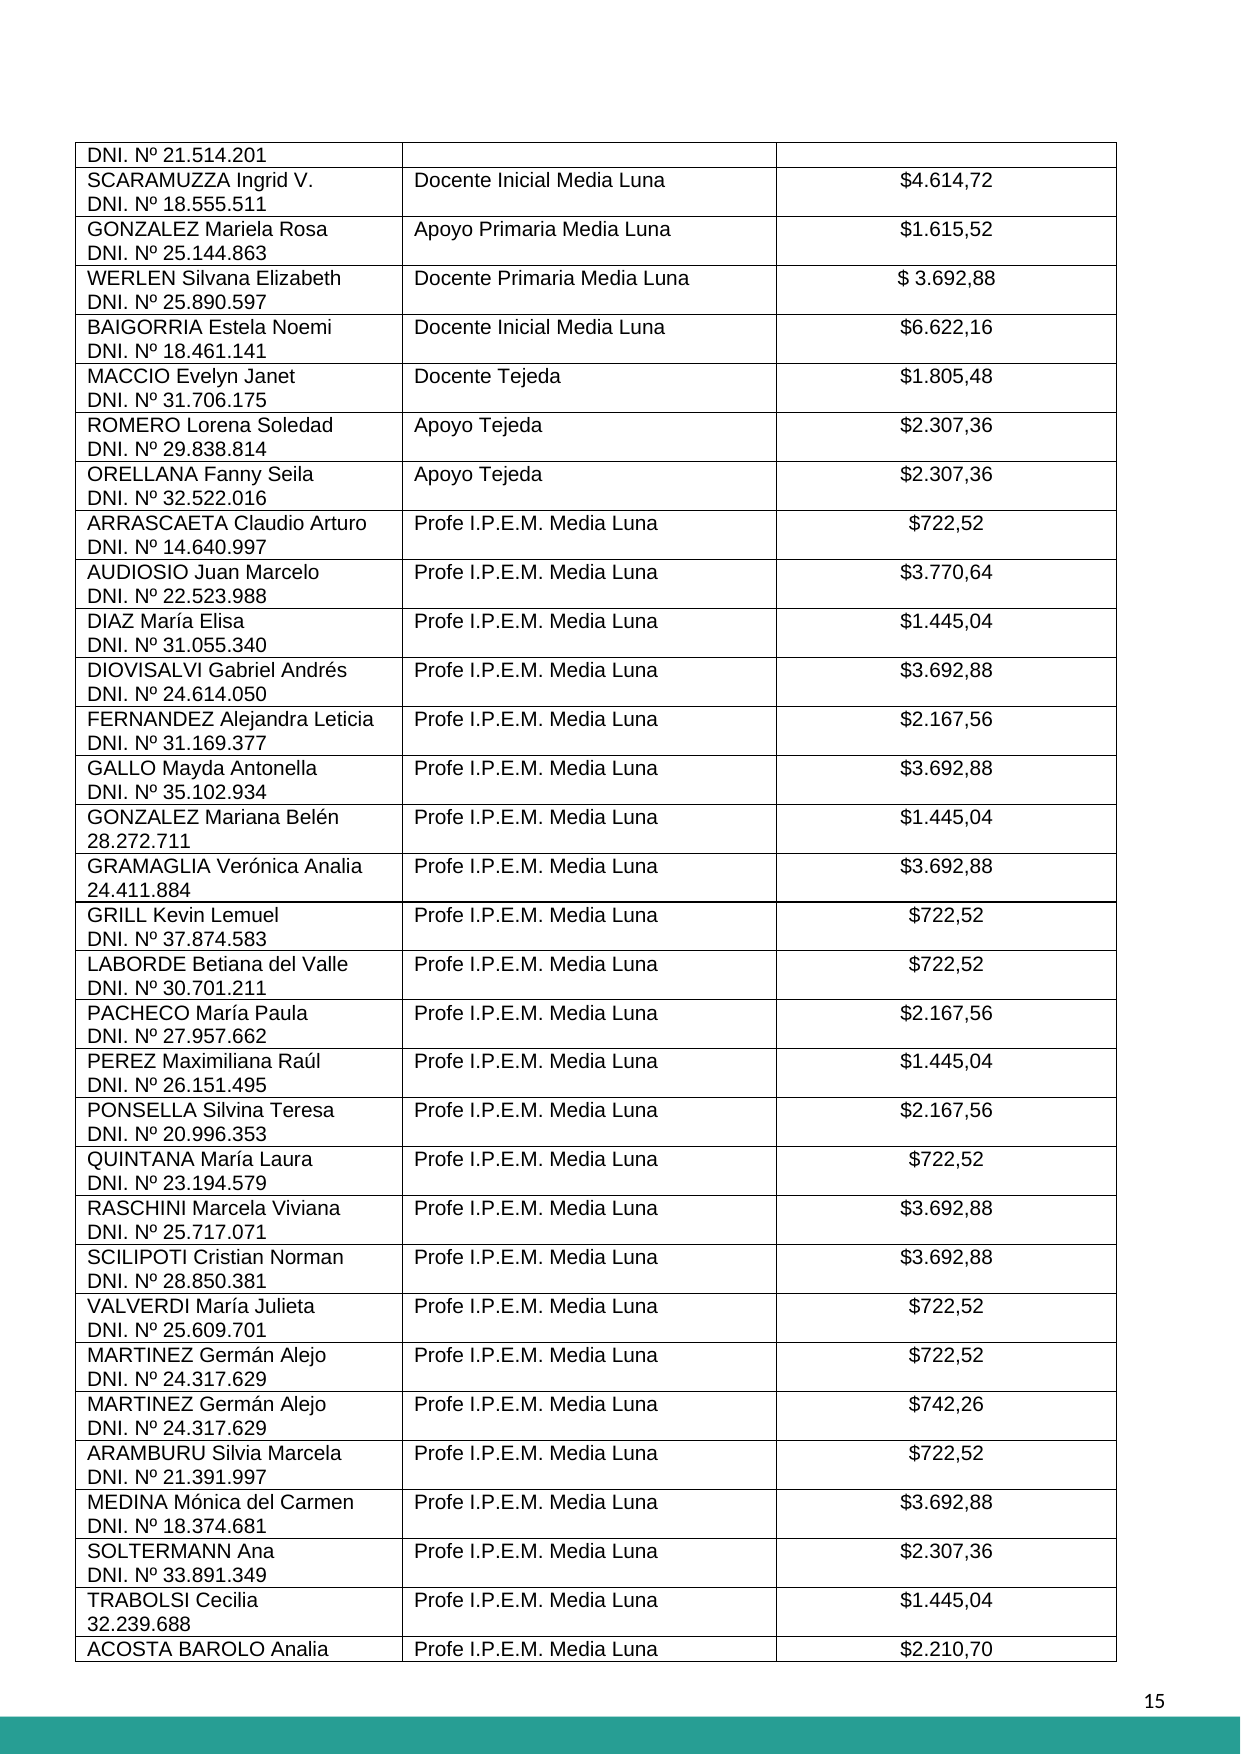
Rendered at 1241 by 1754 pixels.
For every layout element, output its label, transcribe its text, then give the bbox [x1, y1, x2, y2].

table_cell Profe I.P.E.M. Media Luna [403, 1098, 776, 1146]
table_cell Profe I.P.E.M. Media Luna [403, 1147, 776, 1195]
table_cell GRILL Kevin Lemuel DNI. Nº 37.874.583 [76, 903, 402, 950]
table_cell Profe I.P.E.M. Media Luna [403, 1000, 776, 1048]
table_cell $1.445,04 [777, 1588, 1116, 1636]
table_cell $2.167,56 [777, 1000, 1116, 1048]
table_cell Profe I.P.E.M. Media Luna [403, 1490, 776, 1538]
table_cell $1.615,52 [777, 217, 1116, 265]
table_cell GALLO Mayda Antonella DNI. Nº 35.102.934 [76, 756, 402, 803]
table_cell SCILIPOTI Cristian Norman DNI. Nº 28.850.381 [76, 1245, 402, 1293]
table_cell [76, 143, 402, 167]
table_cell Docente Primaria Media Luna [403, 266, 776, 314]
table_cell $2.167,56 [777, 1098, 1116, 1146]
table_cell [76, 1637, 402, 1661]
table_cell Profe I.P.E.M. Media Luna [403, 1343, 776, 1391]
table_cell MARTINEZ Germán Alejo DNI. Nº 24.317.629 [76, 1392, 402, 1440]
table_cell Profe I.P.E.M. Media Luna [403, 1196, 776, 1244]
table_cell $ 3.692,88 [777, 266, 1116, 314]
table_cell DIOVISALVI Gabriel Andrés DNI. Nº 24.614.050 [76, 658, 402, 706]
table_cell Docente Inicial Media Luna [403, 315, 776, 363]
table_cell Profe I.P.E.M. Media Luna [403, 951, 776, 999]
table_cell SOLTERMANN Ana DNI. Nº 33.891.349 [76, 1539, 402, 1587]
table_cell Profe I.P.E.M. Media Luna [403, 707, 776, 754]
table_cell DIAZ María Elisa DNI. Nº 31.055.340 [76, 609, 402, 657]
table_cell SCARAMUZZA Ingrid V. DNI. Nº 18.555.511 [76, 168, 402, 216]
table_cell $722,52 [777, 511, 1116, 559]
table_cell $722,52 [777, 1147, 1116, 1195]
table_cell $3.692,88 [777, 1490, 1116, 1538]
table_cell $1.445,04 [777, 609, 1116, 657]
table_cell Apoyo Tejeda [403, 413, 776, 461]
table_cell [403, 1637, 776, 1661]
table_cell Profe I.P.E.M. Media Luna [403, 756, 776, 803]
table_cell PONSELLA Silvina Teresa DNI. Nº 20.996.353 [76, 1098, 402, 1146]
table_cell ARRASCAETA Claudio Arturo DNI. Nº 14.640.997 [76, 511, 402, 559]
table_cell Profe I.P.E.M. Media Luna [403, 1294, 776, 1342]
table_cell GONZALEZ Mariana Belén 28.272.711 [76, 805, 402, 852]
table_cell WERLEN Silvana Elizabeth DNI. Nº 25.890.597 [76, 266, 402, 314]
table_cell LABORDE Betiana del Valle DNI. Nº 30.701.211 [76, 951, 402, 999]
table_cell $3.692,88 [777, 854, 1116, 901]
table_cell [403, 1588, 776, 1636]
table_cell Profe I.P.E.M. Media Luna [403, 1245, 776, 1293]
table_cell $1.805,48 [777, 364, 1116, 412]
table_cell Apoyo Primaria Media Luna [403, 217, 776, 265]
table_cell ORELLANA Fanny Seila DNI. Nº 32.522.016 [76, 462, 402, 510]
table_cell GONZALEZ Mariela Rosa DNI. Nº 25.144.863 [76, 217, 402, 265]
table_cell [403, 143, 776, 167]
table_cell TRABOLSI Cecilia 32.239.688 [76, 1588, 402, 1636]
table_cell Profe I.P.E.M. Media Luna [403, 1539, 776, 1587]
table_cell $2.210,70 [777, 1637, 1116, 1661]
table_cell Profe I.P.E.M. Media Luna [403, 609, 776, 657]
table_cell Profe I.P.E.M. Media Luna [403, 1441, 776, 1489]
table_cell PACHECO María Paula DNI. Nº 27.957.662 [76, 1000, 402, 1048]
table_cell FERNANDEZ Alejandra Leticia DNI. Nº 31.169.377 [76, 707, 402, 754]
table_cell Docente Inicial Media Luna [403, 168, 776, 216]
table_cell $1.445,04 [777, 1049, 1116, 1097]
table_cell $722,52 [777, 1441, 1116, 1489]
table_cell PEREZ Maximiliana Raúl DNI. Nº 26.151.495 [76, 1049, 402, 1097]
table_cell $3.692,88 [777, 756, 1116, 803]
table_cell MARTINEZ Germán Alejo DNI. Nº 24.317.629 [76, 1343, 402, 1391]
table_cell Profe I.P.E.M. Media Luna [403, 1392, 776, 1440]
table_cell $722,52 [777, 903, 1116, 950]
table_cell Profe I.P.E.M. Media Luna [403, 903, 776, 950]
table_cell VALVERDI María Julieta DNI. Nº 25.609.701 [76, 1294, 402, 1342]
table_cell $3.692,88 [777, 1245, 1116, 1293]
table_cell Profe I.P.E.M. Media Luna [403, 854, 776, 901]
picture [0, 1716, 1241, 1754]
table_cell BAIGORRIA Estela Noemi DNI. Nº 18.461.141 [76, 315, 402, 363]
table_cell GRAMAGLIA Verónica Analia 24.411.884 [76, 854, 402, 901]
table_cell Profe I.P.E.M. Media Luna [403, 1049, 776, 1097]
table_cell $1.445,04 [777, 805, 1116, 852]
table_cell QUINTANA María Laura DNI. Nº 23.194.579 [76, 1147, 402, 1195]
table_cell Profe I.P.E.M. Media Luna [403, 511, 776, 559]
table_cell MEDINA Mónica del Carmen DNI. Nº 18.374.681 [76, 1490, 402, 1538]
table_cell Apoyo Tejeda [403, 462, 776, 510]
table_cell Profe I.P.E.M. Media Luna [403, 805, 776, 852]
table_cell $2.307,36 [777, 413, 1116, 461]
table_cell $3.692,88 [777, 1196, 1116, 1244]
table_cell $2.307,36 [777, 462, 1116, 510]
table_cell $2.307,36 [777, 1539, 1116, 1587]
table_cell Profe I.P.E.M. Media Luna [403, 658, 776, 706]
table_cell RASCHINI Marcela Viviana DNI. Nº 25.717.071 [76, 1196, 402, 1244]
table_cell $3.770,64 [777, 560, 1116, 608]
table_cell $722,52 [777, 951, 1116, 999]
table_cell $2.167,56 [777, 707, 1116, 754]
table_cell AUDIOSIO Juan Marcelo DNI. Nº 22.523.988 [76, 560, 402, 608]
table_cell $4.614,72 [777, 168, 1116, 216]
table_cell Docente Tejeda [403, 364, 776, 412]
table_cell $6.622,16 [777, 315, 1116, 363]
table_cell $742,26 [777, 1392, 1116, 1440]
table_cell $6.362,72 [777, 143, 1116, 167]
table_cell $722,52 [777, 1343, 1116, 1391]
table_cell MACCIO Evelyn Janet DNI. Nº 31.706.175 [76, 364, 402, 412]
table_cell Profe I.P.E.M. Media Luna [403, 560, 776, 608]
table_cell $3.692,88 [777, 658, 1116, 706]
table_cell ARAMBURU Silvia Marcela DNI. Nº 21.391.997 [76, 1441, 402, 1489]
table_cell ROMERO Lorena Soledad DNI. Nº 29.838.814 [76, 413, 402, 461]
table_cell $722,52 [777, 1294, 1116, 1342]
